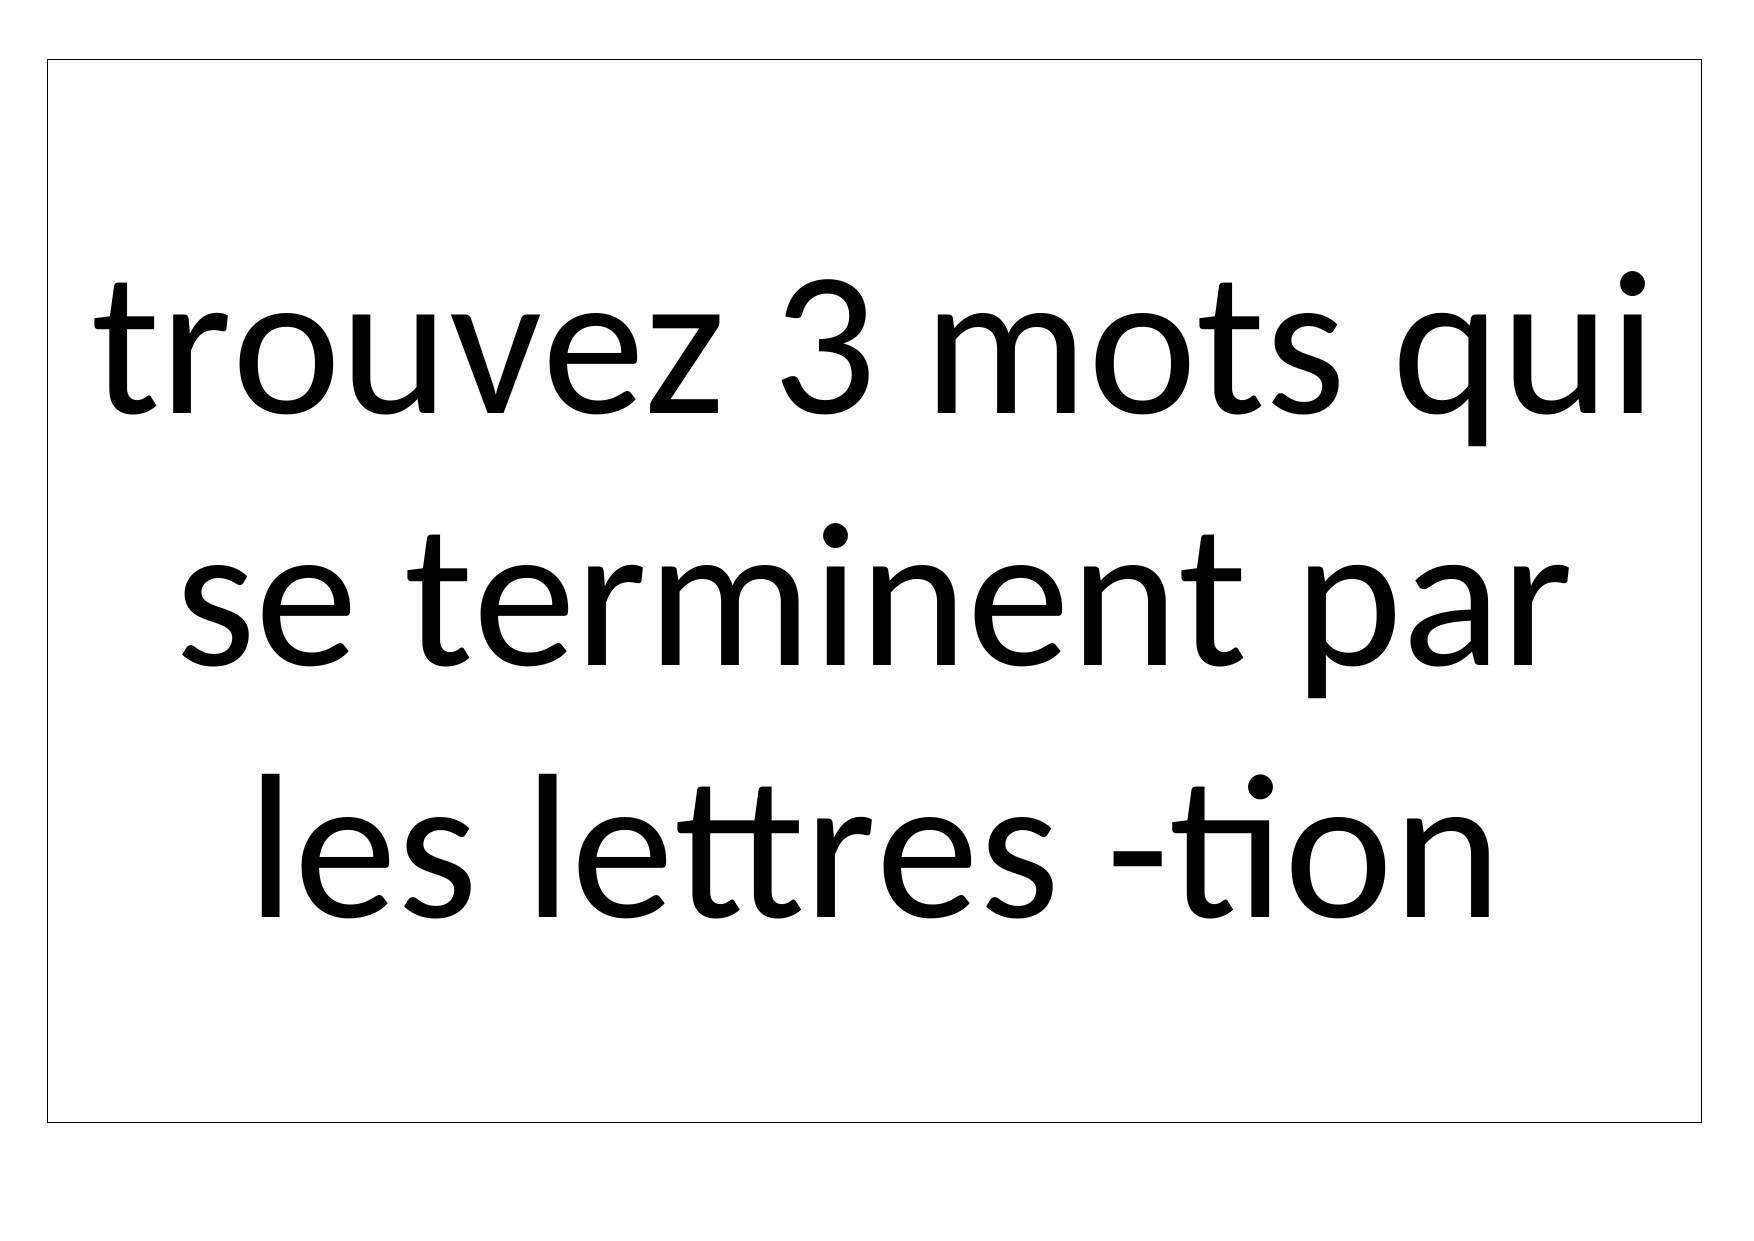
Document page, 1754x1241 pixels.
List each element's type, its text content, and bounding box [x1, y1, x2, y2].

table_cell trouvez 3 mots qui se terminent par les lettres -tion [48, 60, 1701, 1122]
